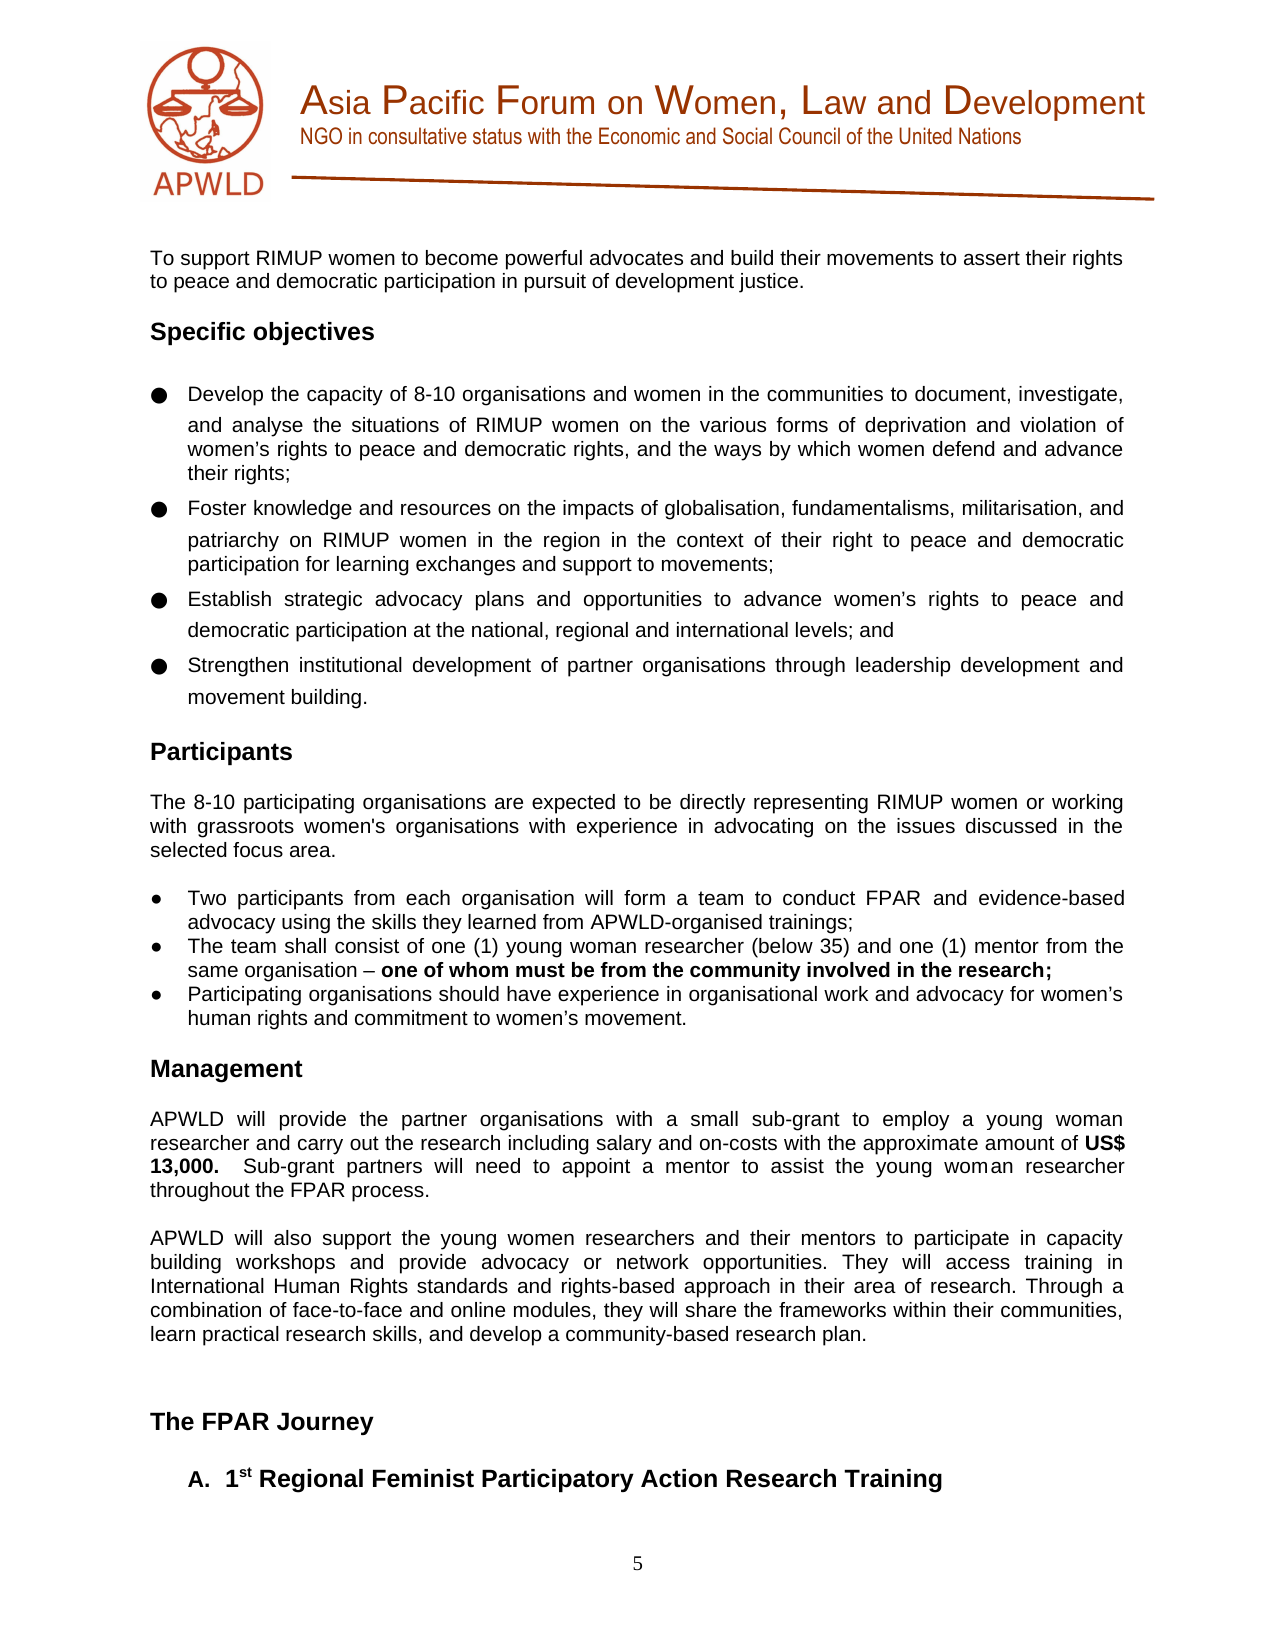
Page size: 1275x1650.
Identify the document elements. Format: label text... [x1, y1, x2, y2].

text To support RIMUP women to become powerful advocates and build their movements to assert their rights to peace and democratic participation in pursuit of development justice. [150, 245, 1125, 293]
text A. 1st Regional Feminist Participatory Action Research Training [187, 1464, 1125, 1493]
text APWLD will provide the partner organisations with a small sub-grant to employ a young woman researcher and carry out the research including salary and on-costs with the approximate amount of US$ 13,000. Sub-grant partners will need to appoint a mentor to assist the young woman researcher throughout the FPAR process. [150, 1106, 1125, 1202]
text Participants [150, 737, 1125, 766]
text APWLD will also support the young women researchers and their mentors to participate in capacity building workshops and provide advocacy or network opportunities. They will access training in International Human Rights standards and rights-based approach in their area of research. Through a combination of face-to-face and online modules, they will share the frameworks within their communities, learn practical research skills, and develop a community-based research plan. [150, 1226, 1125, 1346]
text The 8-10 participating organisations are expected to be directly representing RIMUP women or working with grassroots women's organisations with experience in advocating on the issues discussed in the selected focus area. [150, 790, 1125, 862]
list Establish strategic advocacy plans and opportunities to advance women’s rights to peace and democratic participation at the national, regional and international levels; and [150, 575, 1125, 642]
list Develop the capacity of 8-10 organisations and women in the communities to document, investigate, and analyse the situations of RIMUP women on the various forms of deprivation and violation of women’s rights to peace and democratic rights, and the ways by which women defend and advance their rights; [150, 370, 1125, 485]
list Two participants from each organisation will form a team to conduct FPAR and evidence-based advocacy using the skills they learned from APWLD-organised trainings; [150, 886, 1125, 934]
list Strengthen institutional development of partner organisations through leadership development and movement building. [150, 642, 1125, 709]
picture [139, 41, 271, 202]
list Foster knowledge and resources on the impacts of globalisation, fundamentalisms, militarisation, and patriarchy on RIMUP women in the region in the context of their right to peace and democratic participation for learning exchanges and support to movements; [150, 485, 1125, 575]
list Participating organisations should have experience in organisational work and advocacy for women’s human rights and commitment to women’s movement. [150, 982, 1125, 1030]
subtitle The FPAR Journey [150, 1407, 1125, 1436]
list The team shall consist of one (1) young woman researcher (below 35) and one (1) mentor from the same organisation – one of whom must be from the community involved in the research; [150, 934, 1125, 982]
text Management [150, 1054, 1125, 1082]
text Specific objectives [150, 317, 1125, 346]
